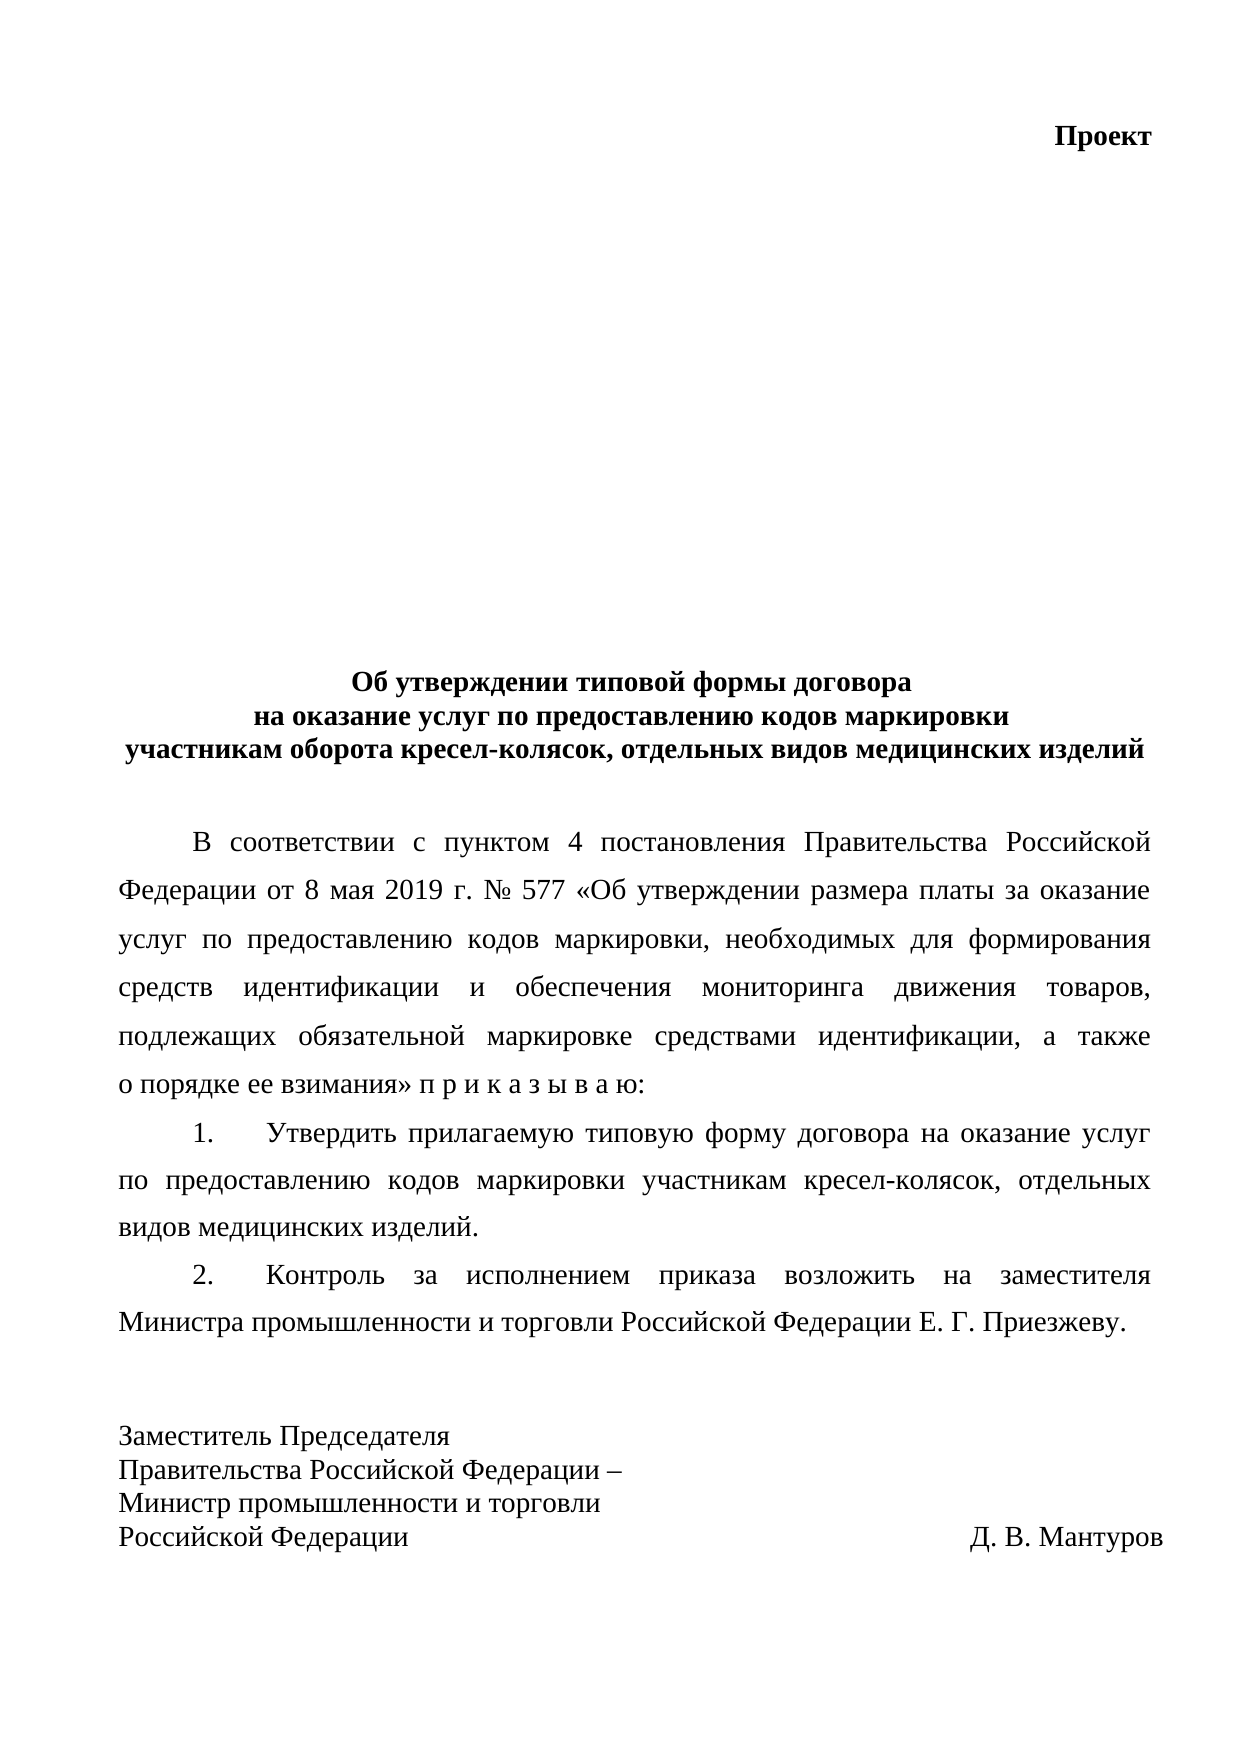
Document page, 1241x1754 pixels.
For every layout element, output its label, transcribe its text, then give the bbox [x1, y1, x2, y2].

text В соответствии с пунктом 4 постановления Правительства Российской Федерации от 8 мая 2019 г. № 577 «Об утверждении размера платы за оказание услуг по предоставлению кодов маркировки, необходимых для формирования средств идентификации и обеспечения мониторинга движения товаров, подлежащих обязательной маркировке средствами идентификации, а также о порядке ее взимания» п р и к а з ы в а ю: [118, 824, 1152, 1100]
text Министр промышленности и торговли [118, 1486, 1152, 1519]
text Российской Федерации Д. В. Мантуров [118, 1519, 1240, 1553]
list Контроль за исполнением приказа возложить на заместителя Министра промышленности и торговли Российской Федерации Е. Г. Приезжеву. [118, 1257, 1152, 1338]
text Заместитель Председателя Правительства Российской Федерации – [118, 1418, 1152, 1486]
text Проект [118, 118, 1152, 152]
list Утвердить прилагаемую типовую форму договора на оказание услуг по предоставлению кодов маркировки участникам кресел-колясок, отдельных видов медицинских изделий. [118, 1115, 1152, 1243]
text Об утверждении типовой формы договора на оказание услуг по предоставлению кодов маркировки участникам оборота кресел-колясок, отдельных видов медицинских изделий [118, 664, 1152, 765]
